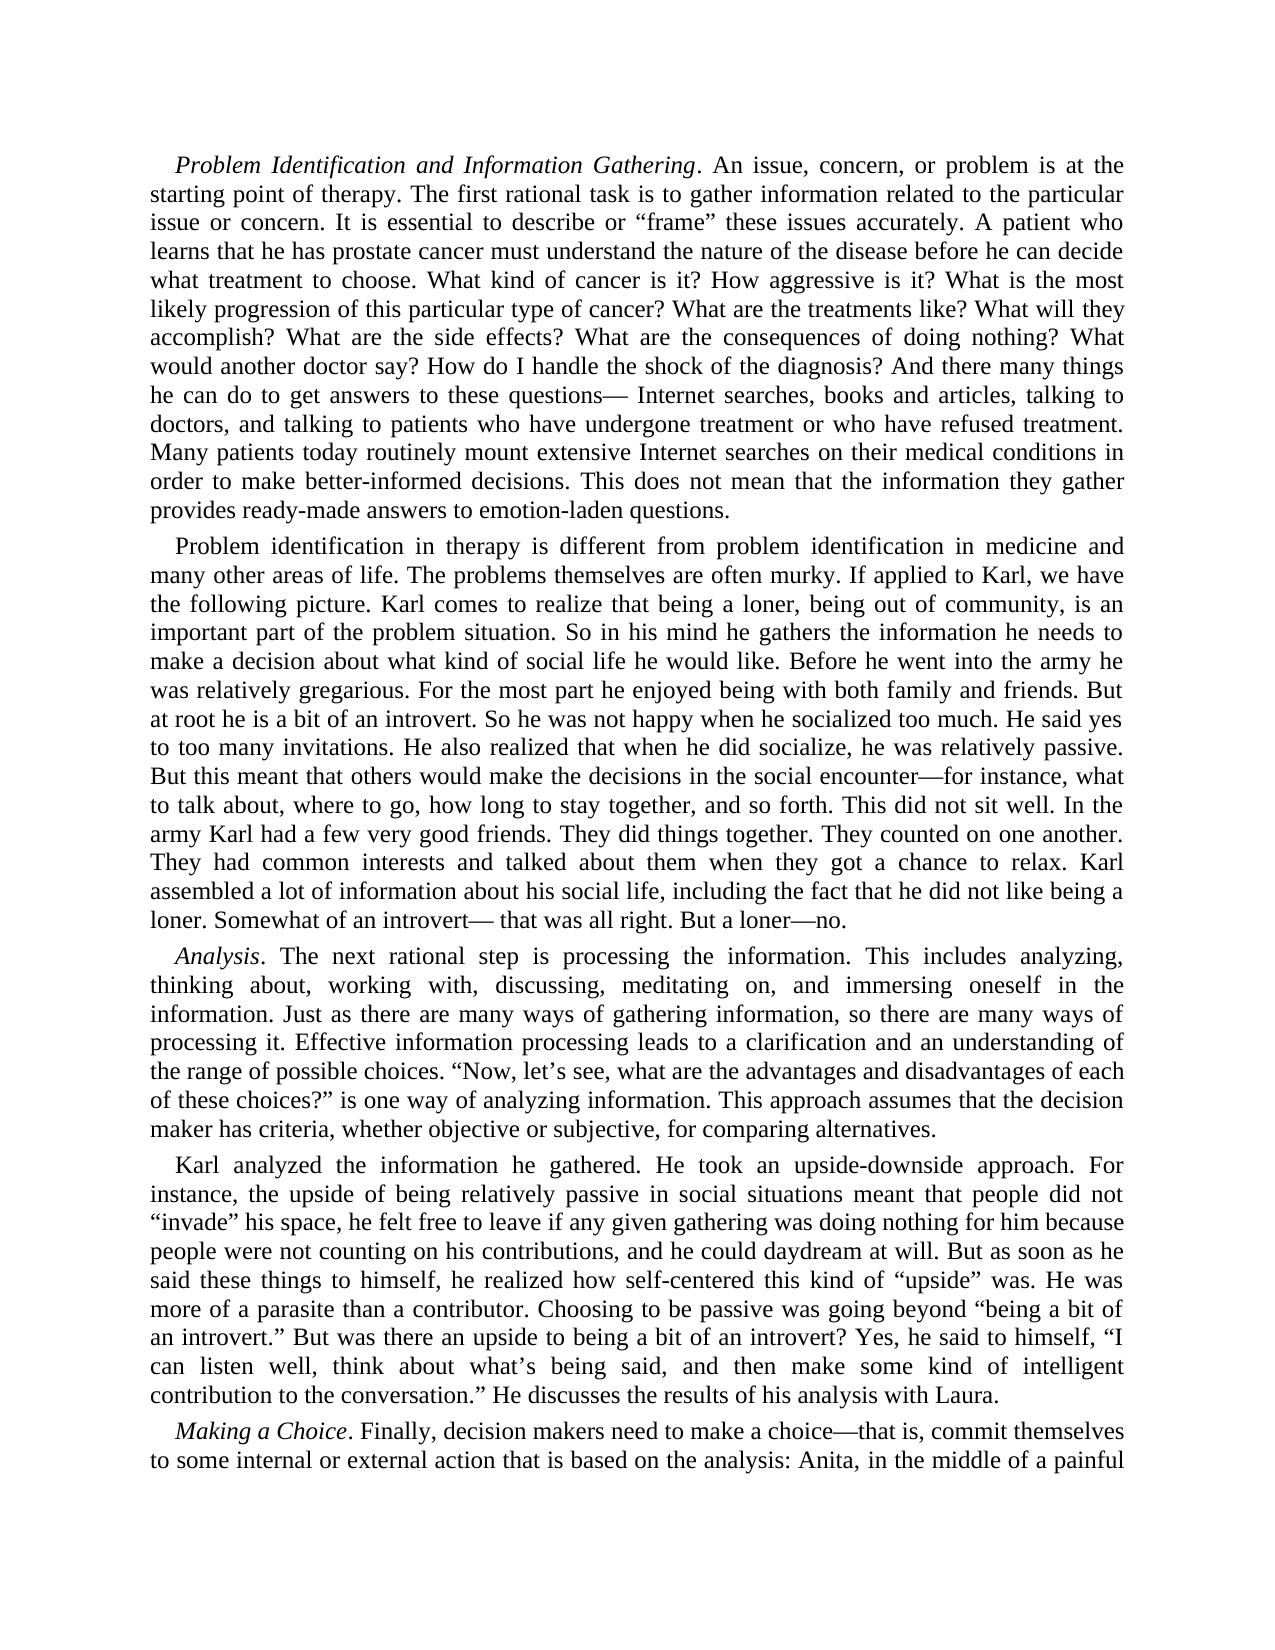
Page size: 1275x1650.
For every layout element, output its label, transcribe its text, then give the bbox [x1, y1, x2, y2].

text Analysis. The next rational step is processing the information. This includes analyzing, thinking about, working with, discussing, meditating on, and immersing oneself in the information. Just as there are many ways of gathering information, so there are many ways of processing it. Effective information processing leads to a clarification and an understanding of the range of possible choices. “Now, let’s see, what are the advantages and disadvantages of each of these choices?” is one way of analyzing information. This approach assumes that the decision maker has criteria, whether objective or subjective, for comparing alternatives. [150, 941, 1125, 1142]
text Problem identification in therapy is different from problem identification in medicine and many other areas of life. The problems themselves are often murky. If applied to Karl, we have the following picture. Karl comes to realize that being a loner, being out of community, is an important part of the problem situation. So in his mind he gathers the information he needs to make a decision about what kind of social life he would like. Before he went into the army he was relatively gregarious. For the most part he enjoyed being with both family and friends. But at root he is a bit of an introvert. So he was not happy when he socialized too much. He said yes to too many invitations. He also realized that when he did socialize, he was relatively passive. But this meant that others would make the decisions in the social encounter—for instance, what to talk about, where to go, how long to stay together, and so forth. This did not sit well. In the army Karl had a few very good friends. They did things together. They counted on one another. They had common interests and talked about them when they got a chance to relax. Karl assembled a lot of information about his social life, including the fact that he did not like being a loner. Somewhat of an introvert— that was all right. But a loner—no. [150, 531, 1125, 934]
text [150, 1416, 1125, 1474]
text Karl analyzed the information he gathered. He took an upside-downside approach. For instance, the upside of being relatively passive in social situations meant that people did not “invade” his space, he felt free to leave if any given gathering was doing nothing for him because people were not counting on his contributions, and he could daydream at will. But as soon as he said these things to himself, he realized how self-centered this kind of “upside” was. He was more of a parasite than a contributor. Choosing to be passive was going beyond “being a bit of an introvert.” But was there an upside to being a bit of an introvert? Yes, he said to himself, “I can listen well, think about what’s being said, and then make some kind of intelligent contribution to the conversation.” He discusses the results of his analysis with Laura. [150, 1150, 1125, 1409]
text Problem Identification and Information Gathering. An issue, concern, or problem is at the starting point of therapy. The first rational task is to gather information related to the particular issue or concern. It is essential to describe or “frame” these issues accurately. A patient who learns that he has prostate cancer must understand the nature of the disease before he can decide what treatment to choose. What kind of cancer is it? How aggressive is it? What is the most likely progression of this particular type of cancer? What are the treatments like? What will they accomplish? What are the side effects? What are the consequences of doing nothing? What would another doctor say? How do I handle the shock of the diagnosis? And there many things he can do to get answers to these questions— Internet searches, books and articles, talking to doctors, and talking to patients who have undergone treatment or who have refused treatment. Many patients today routinely mount extensive Internet searches on their medical conditions in order to make better-informed decisions. This does not mean that the information they gather provides ready-made answers to emotion-laden questions. [150, 150, 1125, 524]
